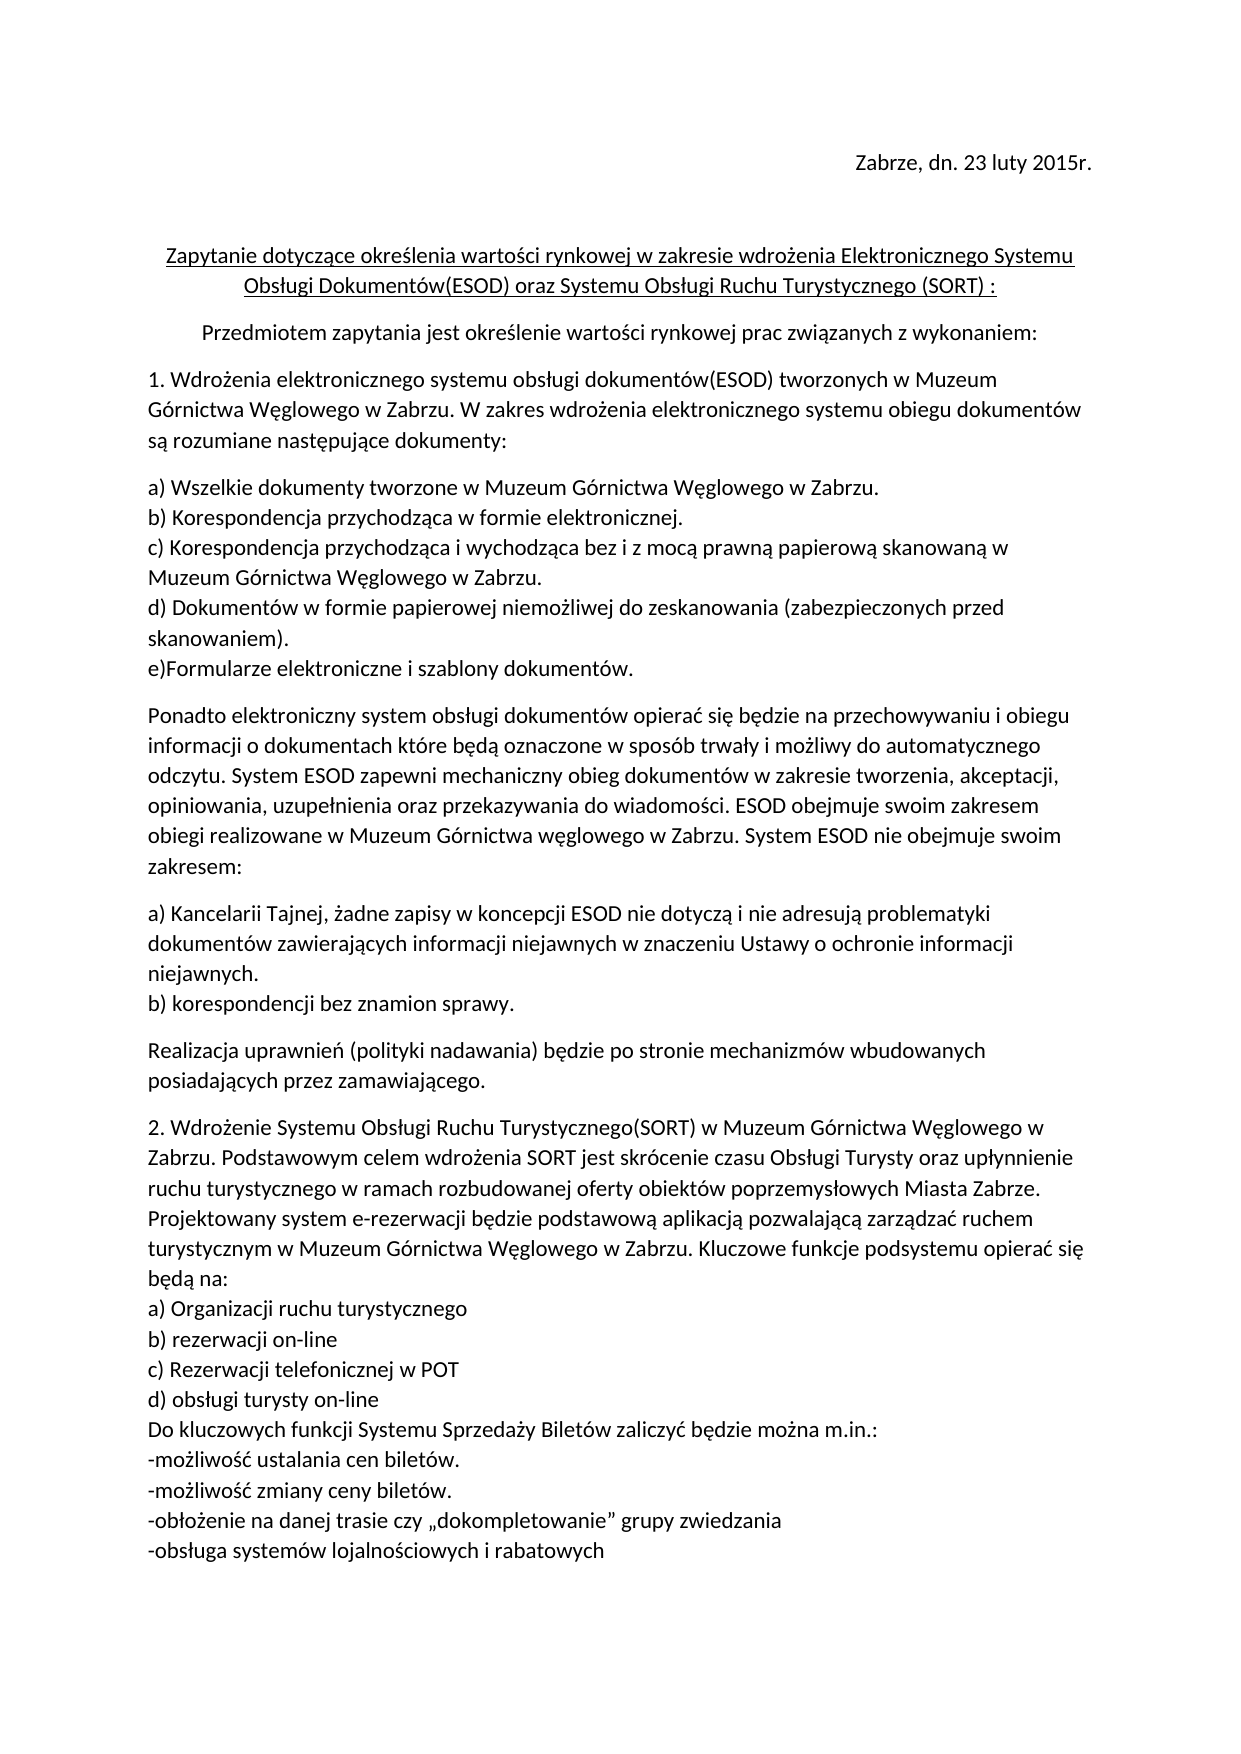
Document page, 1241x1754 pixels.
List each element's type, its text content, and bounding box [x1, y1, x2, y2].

text 1. Wdrożenia elektronicznego systemu obsługi dokumentów(ESOD) tworzonych w Muzeum Górnictwa Węglowego w Zabrzu. W zakres wdrożenia elektronicznego systemu obiegu dokumentów są rozumiane następujące dokumenty: [148, 365, 1093, 454]
text Przedmiotem zapytania jest określenie wartości rynkowej prac związanych z wykonaniem: [148, 318, 1093, 346]
text Zapytanie dotyczące określenia wartości rynkowej w zakresie wdrożenia Elektronicznego Systemu Obsługi Dokumentów(ESOD) oraz Systemu Obsługi Ruchu Turystycznego (SORT) : [148, 241, 1093, 299]
text Ponadto elektroniczny system obsługi dokumentów opierać się będzie na przechowywaniu i obiegu informacji o dokumentach które będą oznaczone w sposób trwały i możliwy do automatycznego odczytu. System ESOD zapewni mechaniczny obieg dokumentów w zakresie tworzenia, akceptacji, opiniowania, uzupełnienia oraz przekazywania do wiadomości. ESOD obejmuje swoim zakresem obiegi realizowane w Muzeum Górnictwa węglowego w Zabrzu. System ESOD nie obejmuje swoim zakresem: [148, 701, 1093, 880]
text a) Wszelkie dokumenty tworzone w Muzeum Górnictwa Węglowego w Zabrzu. b) Korespondencja przychodząca w formie elektronicznej. c) Korespondencja przychodząca i wychodząca bez i z mocą prawną papierową skanowaną w Muzeum Górnictwa Węglowego w Zabrzu. d) Dokumentów w formie papierowej niemożliwej do zeskanowania (zabezpieczonych przed skanowaniem). e)Formularze elektroniczne i szablony dokumentów. [148, 473, 1093, 682]
text 2. Wdrożenie Systemu Obsługi Ruchu Turystycznego(SORT) w Muzeum Górnictwa Węglowego w Zabrzu. Podstawowym celem wdrożenia SORT jest skrócenie czasu Obsługi Turysty oraz upłynnienie ruchu turystycznego w ramach rozbudowanej oferty obiektów poprzemysłowych Miasta Zabrze. Projektowany system e-rezerwacji będzie podstawową aplikacją pozwalającą zarządzać ruchem turystycznym w Muzeum Górnictwa Węglowego w Zabrzu. Kluczowe funkcje podsystemu opierać się będą na: a) Organizacji ruchu turystycznego b) rezerwacji on-line c) Rezerwacji telefonicznej w POT d) obsługi turysty on-line Do kluczowych funkcji Systemu Sprzedaży Biletów zaliczyć będzie można m.in.: -możliwość ustalania cen biletów. -możliwość zmiany ceny biletów. -obłożenie na danej trasie czy „dokompletowanie” grupy zwiedzania -obsługa systemów lojalnościowych i rabatowych [148, 1113, 1093, 1564]
text Zabrze, dn. 23 luty 2015r. [148, 148, 1093, 176]
text a) Kancelarii Tajnej, żadne zapisy w koncepcji ESOD nie dotyczą i nie adresują problematyki dokumentów zawierających informacji niejawnych w znaczeniu Ustawy o ochronie informacji niejawnych. b) korespondencji bez znamion sprawy. [148, 899, 1093, 1017]
text Realizacja uprawnień (polityki nadawania) będzie po stronie mechanizmów wbudowanych posiadających przez zamawiającego. [148, 1036, 1093, 1094]
